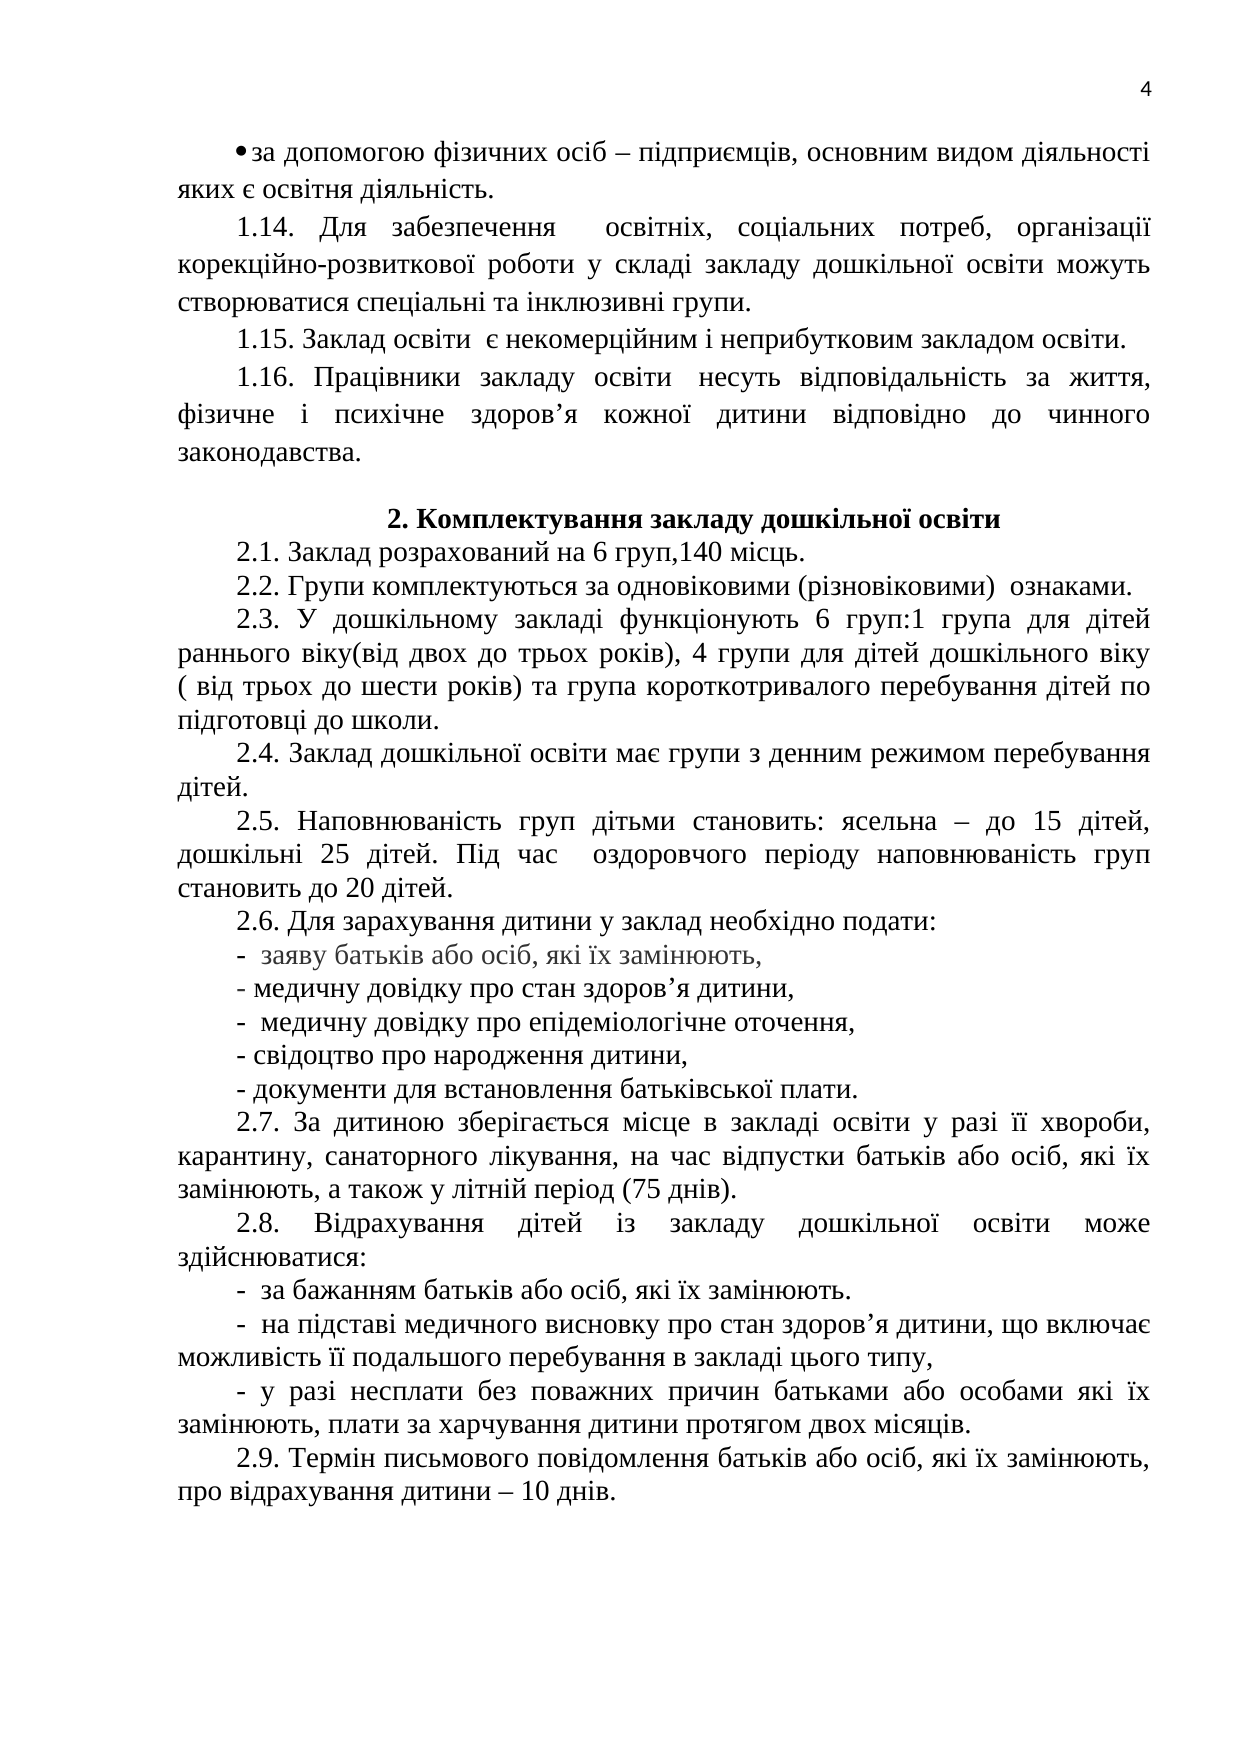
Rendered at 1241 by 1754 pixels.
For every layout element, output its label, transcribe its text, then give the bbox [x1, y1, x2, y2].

text 2.7. За дитиною зберігається місце в закладі освіти у разі її хвороби, карантину, санаторного лікування, на час відпустки батьків або осіб, які їх замінюють, а також у літній період (75 днів). [177, 1104, 1152, 1205]
text - за бажанням батьків або осіб, які їх замінюють. [177, 1272, 1152, 1306]
text 1.15. Заклад освіти є некомерційним і неприбутковим закладом освіти. [177, 317, 1152, 355]
text 2. Комплектування закладу дошкільної освіти [177, 501, 1152, 534]
text - на підставі медичного висновку про стан здоров’я дитини, що включає можливість її подальшого перебування в закладі цього типу, [177, 1306, 1152, 1373]
text - заяву батьків або осіб, які їх замінюють, [177, 937, 1152, 970]
text - у разі несплати без поважних причин батьками або особами які їх замінюють, плати за харчування дитини протягом двох місяців. [177, 1373, 1152, 1440]
text 1.14. Для забезпечення освітніх, соціальних потреб, організації корекційно-розвиткової роботи у складі закладу дошкільної освіти можуть створюватися спеціальні та інклюзивні групи. [177, 205, 1152, 317]
text 2.9. Термін письмового повідомлення батьків або осіб, які їх замінюють, про відрахування дитини – 10 днів. [177, 1440, 1152, 1507]
text - медичну довідку про стан здоров’я дитини, [177, 970, 1152, 1004]
text - медичну довідку про епідеміологічне оточення, [177, 1004, 1152, 1037]
text - свідоцтво про народження дитини, [177, 1037, 1152, 1071]
text - документи для встановлення батьківської плати. [177, 1071, 1152, 1104]
text 1.16. Працівники закладу освіти несуть відповідальність за життя, фізичне і психічне здоров’я кожної дитини відповідно до чинного законодавства. [177, 355, 1152, 467]
text 2.8. Відрахування дітей із закладу дошкільної освіти може здійснюватися: [177, 1205, 1152, 1272]
text 2.2. Групи комплектуються за одновіковими (різновіковими) ознаками. [177, 568, 1152, 601]
list за допомогою фізичних осіб – підприємців, основним видом діяльності яких є освітня діяльність. [177, 130, 1152, 205]
text 2.1. Заклад розрахований на 6 груп,140 місць. [177, 534, 1152, 568]
text 2.5. Наповнюваність груп дітьми становить: ясельна – до 15 дітей, дошкільні 25 дітей. Під час оздоровчого періоду наповнюваність груп становить до 20 дітей. [177, 803, 1152, 903]
text 2.6. Для зарахування дитини у заклад необхідно подати: [177, 903, 1152, 937]
text 2.3. У дошкільному закладі функціонують 6 груп:1 група для дітей раннього віку(від двох до трьох років), 4 групи для дітей дошкільного віку ( від трьох до шести років) та група короткотривалого перебування дітей по підготовці до школи. [177, 601, 1152, 736]
text 2.4. Заклад дошкільної освіти має групи з денним режимом перебування дітей. [177, 736, 1152, 803]
